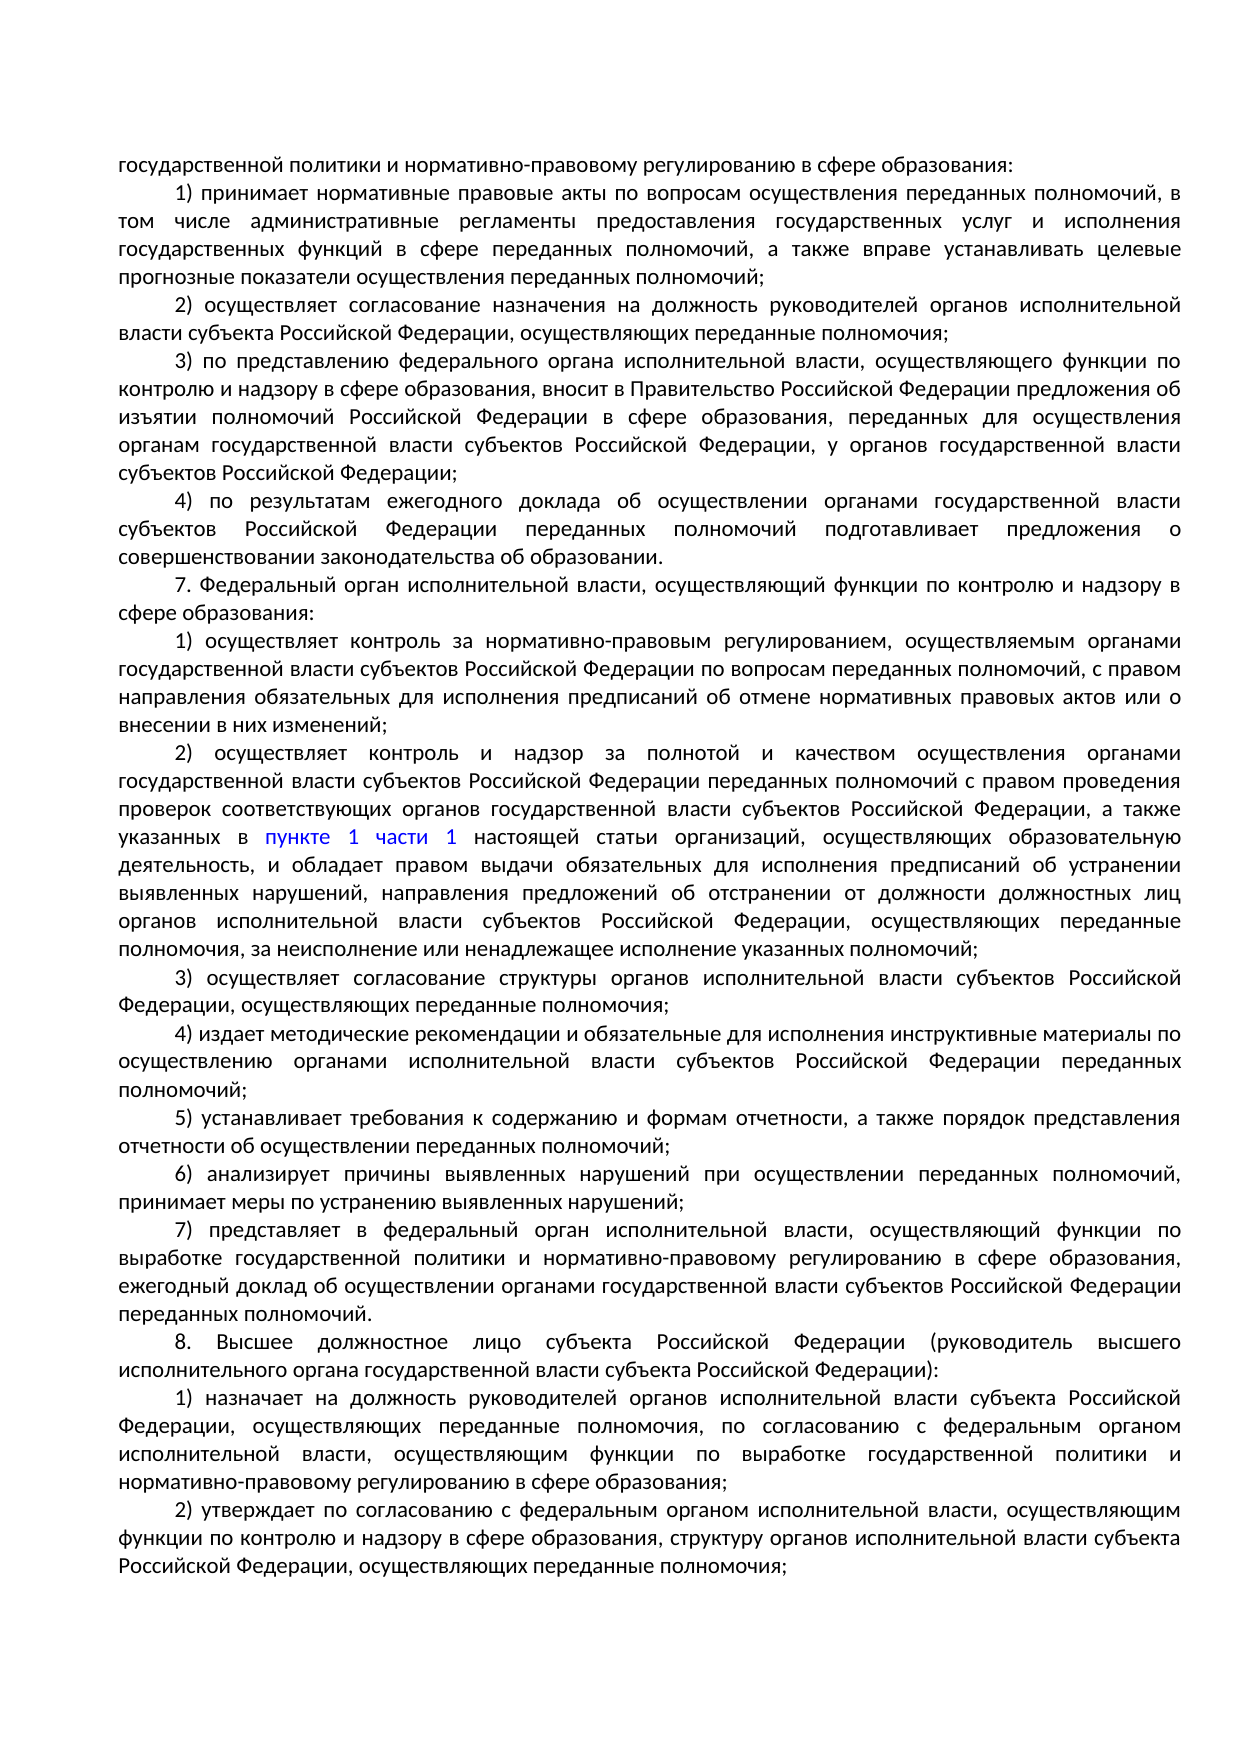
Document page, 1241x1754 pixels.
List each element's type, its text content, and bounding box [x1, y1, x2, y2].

text 2) осуществляет контроль и надзор за полнотой и качеством осуществления органами государственной власти субъектов Российской Федерации переданных полномочий с правом проведения проверок соответствующих органов государственной власти субъектов Российской Федерации, а также указанных в пункте 1 части 1 настоящей статьи организаций, осуществляющих образовательную деятельность, и обладает правом выдачи обязательных для исполнения предписаний об устранении выявленных нарушений, направления предложений об отстранении от должности должностных лиц органов исполнительной власти субъектов Российской Федерации, осуществляющих переданные полномочия, за неисполнение или ненадлежащее исполнение указанных полномочий; [118, 738, 1181, 963]
text 3) осуществляет согласование структуры органов исполнительной власти субъектов Российской Федерации, осуществляющих переданные полномочия; [118, 963, 1181, 1019]
text 1) принимает нормативные правовые акты по вопросам осуществления переданных полномочий, в том числе административные регламенты предоставления государственных услуг и исполнения государственных функций в сфере переданных полномочий, а также вправе устанавливать целевые прогнозные показатели осуществления переданных полномочий; [118, 178, 1181, 290]
text 7. Федеральный орган исполнительной власти, осуществляющий функции по контролю и надзору в сфере образования: [118, 570, 1181, 626]
text 2) утверждает по согласованию с федеральным органом исполнительной власти, осуществляющим функции по контролю и надзору в сфере образования, структуру органов исполнительной власти субъекта Российской Федерации, осуществляющих переданные полномочия; [118, 1495, 1181, 1579]
text 6) анализирует причины выявленных нарушений при осуществлении переданных полномочий, принимает меры по устранению выявленных нарушений; [118, 1159, 1181, 1215]
text 1) осуществляет контроль за нормативно-правовым регулированием, осуществляемым органами государственной власти субъектов Российской Федерации по вопросам переданных полномочий, с правом направления обязательных для исполнения предписаний об отмене нормативных правовых актов или о внесении в них изменений; [118, 626, 1181, 738]
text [118, 150, 1181, 178]
text 5) устанавливает требования к содержанию и формам отчетности, а также порядок представления отчетности об осуществлении переданных полномочий; [118, 1103, 1181, 1159]
text 4) по результатам ежегодного доклада об осуществлении органами государственной власти субъектов Российской Федерации переданных полномочий подготавливает предложения о совершенствовании законодательства об образовании. [118, 486, 1181, 570]
text 4) издает методические рекомендации и обязательные для исполнения инструктивные материалы по осуществлению органами исполнительной власти субъектов Российской Федерации переданных полномочий; [118, 1019, 1181, 1103]
text 1) назначает на должность руководителей органов исполнительной власти субъекта Российской Федерации, осуществляющих переданные полномочия, по согласованию с федеральным органом исполнительной власти, осуществляющим функции по выработке государственной политики и нормативно-правовому регулированию в сфере образования; [118, 1383, 1181, 1495]
text 2) осуществляет согласование назначения на должность руководителей органов исполнительной власти субъекта Российской Федерации, осуществляющих переданные полномочия; [118, 290, 1181, 346]
text 3) по представлению федерального органа исполнительной власти, осуществляющего функции по контролю и надзору в сфере образования, вносит в Правительство Российской Федерации предложения об изъятии полномочий Российской Федерации в сфере образования, переданных для осуществления органам государственной власти субъектов Российской Федерации, у органов государственной власти субъектов Российской Федерации; [118, 346, 1181, 486]
text 8. Высшее должностное лицо субъекта Российской Федерации (руководитель высшего исполнительного органа государственной власти субъекта Российской Федерации): [118, 1327, 1181, 1383]
text 7) представляет в федеральный орган исполнительной власти, осуществляющий функции по выработке государственной политики и нормативно-правовому регулированию в сфере образования, ежегодный доклад об осуществлении органами государственной власти субъектов Российской Федерации переданных полномочий. [118, 1215, 1181, 1327]
